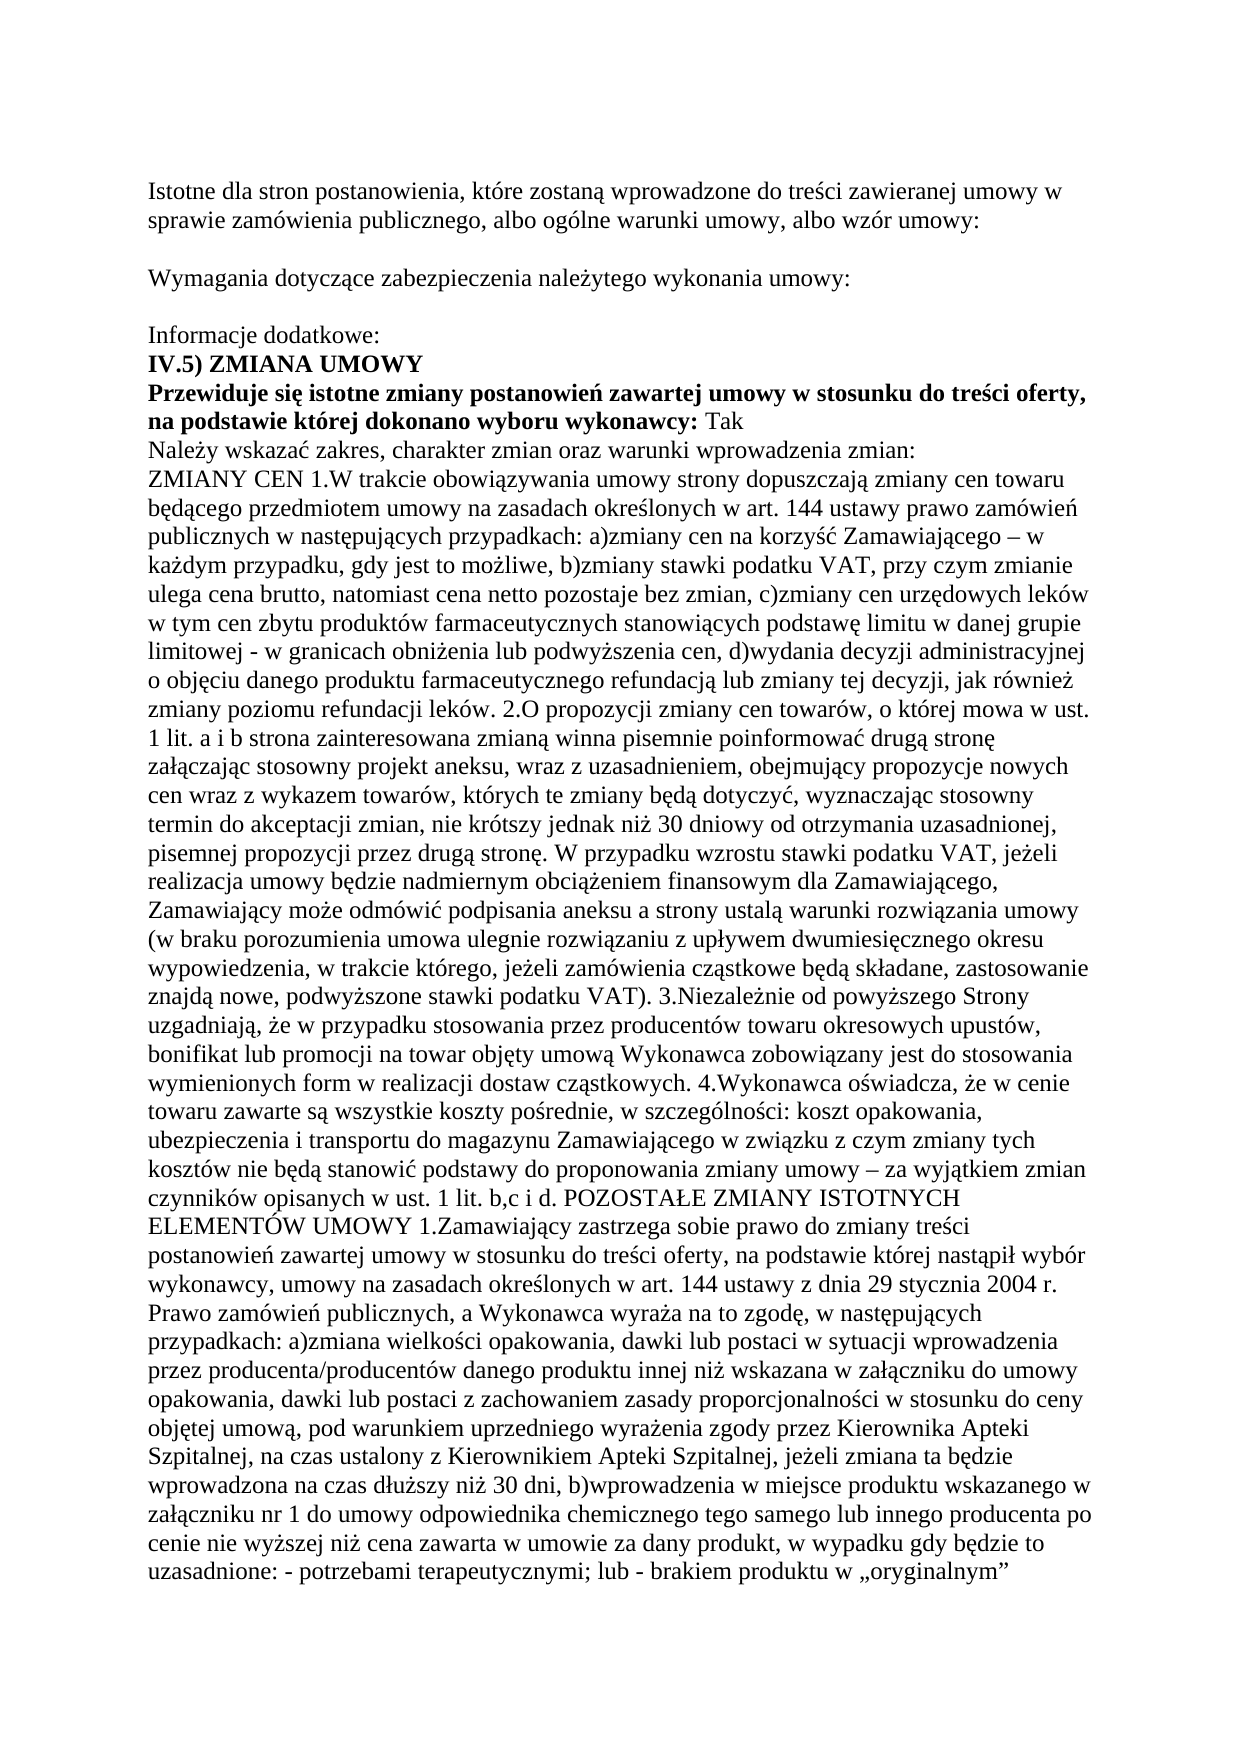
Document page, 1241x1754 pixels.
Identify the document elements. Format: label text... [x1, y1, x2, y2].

text Istotne dla stron postanowienia, które zostaną wprowadzone do treści zawieranej umowy w sprawie zamówienia publicznego, albo ogólne warunki umowy, albo wzór umowy: [148, 148, 1093, 234]
text Informacje dodatkowe: [148, 291, 1093, 349]
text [148, 349, 1093, 1585]
text Wymagania dotyczące zabezpieczenia należytego wykonania umowy: [148, 234, 1093, 291]
